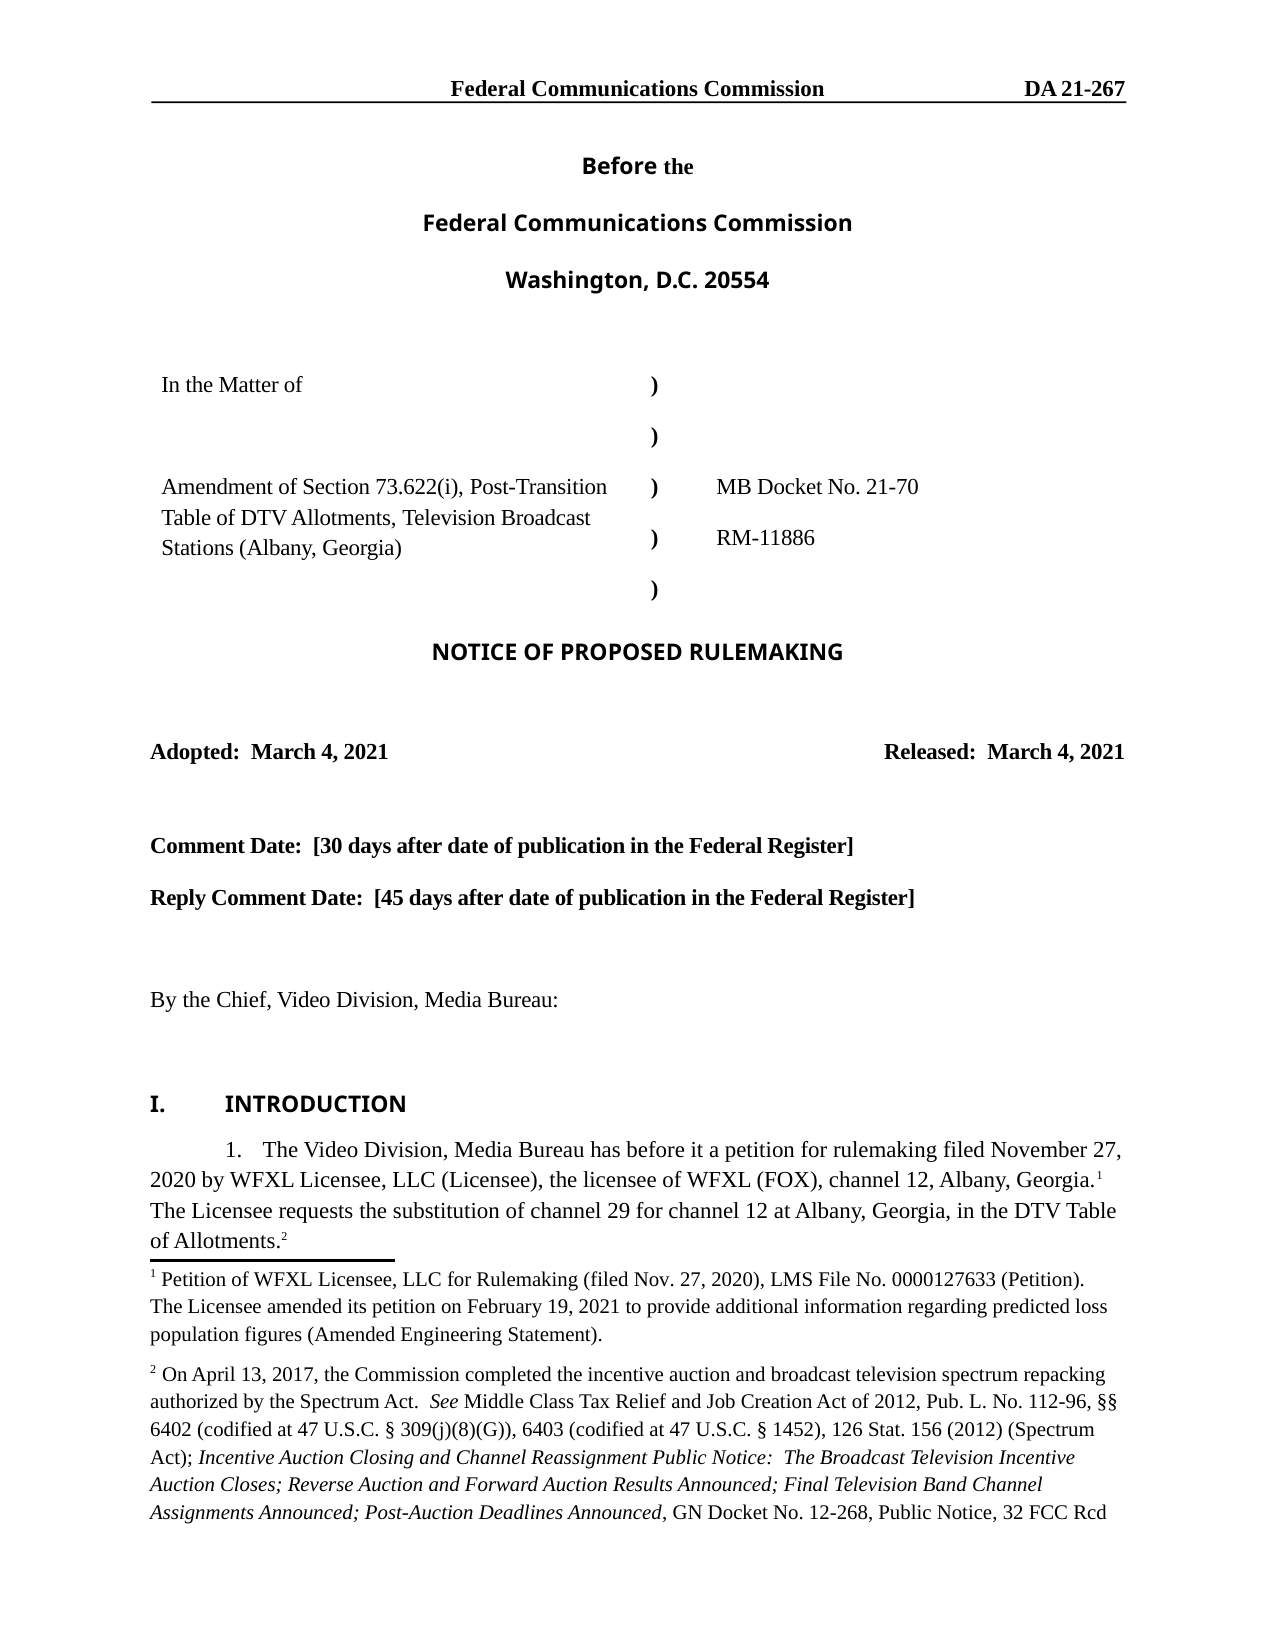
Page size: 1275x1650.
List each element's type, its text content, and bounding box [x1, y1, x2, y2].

subtitle Introduction [150, 1088, 1125, 1119]
text By the Chief, Video Division, Media Bureau: [150, 986, 1125, 1012]
table_header ) ) ) ) ) [639, 371, 705, 636]
table_header In the Matter of Amendment of Section 73.622(i), Post-Transition Table of DTV Allotments, Television Broadcast Stations (Albany, Georgia) [150, 371, 639, 636]
table_header MB Docket No. 21-70 RM-11886 [705, 371, 1147, 636]
text Comment Date: [30 days after date of publication in the Federal Register] [150, 833, 1125, 859]
text The Video Division, Media Bureau has before it a petition for rulemaking filed November 27, 2020 by WFXL Licensee, LLC (Licensee), the licensee of WFXL (FOX), channel 12, Albany, Georgia. The Licensee requests the substitution of channel 29 for channel 12 at Albany, Georgia, in the DTV Table of Allotments. [150, 1136, 1125, 1253]
text Washington, D.C. 20554 [150, 263, 1125, 295]
text Adopted: March 4, 2021 Released: March 4, 2021 [150, 740, 1125, 764]
text Before the [150, 150, 1125, 181]
text Reply Comment Date: [45 days after date of publication in the Federal Register] [150, 884, 1125, 910]
text Notice of proposed rulemaking [150, 636, 1125, 667]
text Federal Communications Commission [150, 207, 1125, 238]
